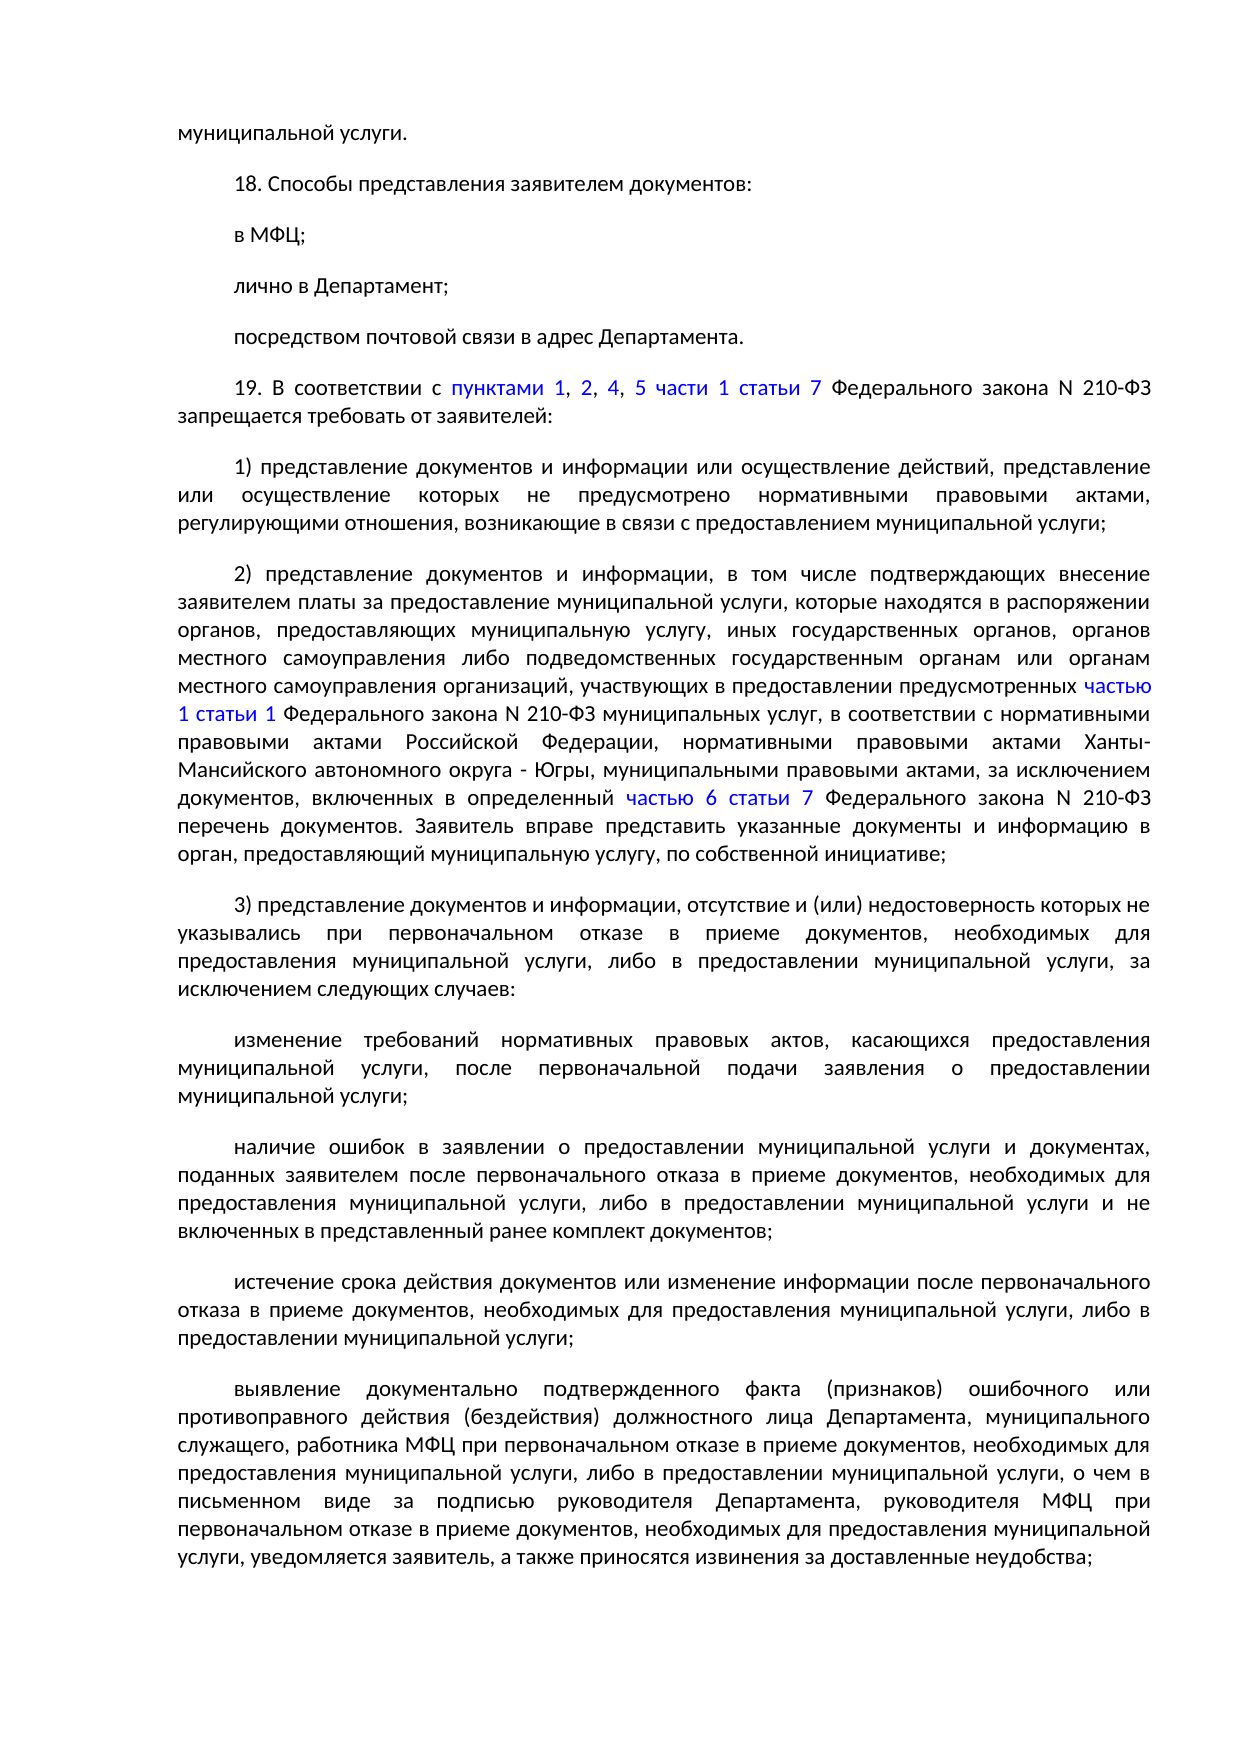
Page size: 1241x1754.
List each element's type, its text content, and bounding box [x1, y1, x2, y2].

text лично в Департамент; [177, 271, 1152, 299]
text 2) представление документов и информации, в том числе подтверждающих внесение заявителем платы за предоставление муниципальной услуги, которые находятся в распоряжении органов, предоставляющих муниципальную услугу, иных государственных органов, органов местного самоуправления либо подведомственных государственным органам или органам местного самоуправления организаций, участвующих в предоставлении предусмотренных частью 1 статьи 1 Федерального закона N 210-ФЗ муниципальных услуг, в соответствии с нормативными правовыми актами Российской Федерации, нормативными правовыми актами Ханты-Мансийского автономного округа - Югры, муниципальными правовыми актами, за исключением документов, включенных в определенный частью 6 статьи 7 Федерального закона N 210-ФЗ перечень документов. Заявитель вправе представить указанные документы и информацию в орган, предоставляющий муниципальную услугу, по собственной инициативе; [177, 559, 1152, 867]
text 3) представление документов и информации, отсутствие и (или) недостоверность которых не указывались при первоначальном отказе в приеме документов, необходимых для предоставления муниципальной услуги, либо в предоставлении муниципальной услуги, за исключением следующих случаев: [177, 890, 1152, 1002]
text выявление документально подтвержденного факта (признаков) ошибочного или противоправного действия (бездействия) должностного лица Департамента, муниципального служащего, работника МФЦ при первоначальном отказе в приеме документов, необходимых для предоставления муниципальной услуги, либо в предоставлении муниципальной услуги, о чем в письменном виде за подписью руководителя Департамента, руководителя МФЦ при первоначальном отказе в приеме документов, необходимых для предоставления муниципальной услуги, уведомляется заявитель, а также приносятся извинения за доставленные неудобства; [177, 1374, 1152, 1570]
text изменение требований нормативных правовых актов, касающихся предоставления муниципальной услуги, после первоначальной подачи заявления о предоставлении муниципальной услуги; [177, 1025, 1152, 1109]
text посредством почтовой связи в адрес Департамента. [177, 322, 1152, 350]
text наличие ошибок в заявлении о предоставлении муниципальной услуги и документах, поданных заявителем после первоначального отказа в приеме документов, необходимых для предоставления муниципальной услуги, либо в предоставлении муниципальной услуги и не включенных в представленный ранее комплект документов; [177, 1132, 1152, 1244]
text истечение срока действия документов или изменение информации после первоначального отказа в приеме документов, необходимых для предоставления муниципальной услуги, либо в предоставлении муниципальной услуги; [177, 1267, 1152, 1351]
text 1) представление документов и информации или осуществление действий, представление или осуществление которых не предусмотрено нормативными правовыми актами, регулирующими отношения, возникающие в связи с предоставлением муниципальной услуги; [177, 452, 1152, 536]
text 18. Способы представления заявителем документов: [177, 169, 1152, 197]
text 19. В соответствии с пунктами 1, 2, 4, 5 части 1 статьи 7 Федерального закона N 210-ФЗ запрещается требовать от заявителей: [177, 373, 1152, 429]
text в МФЦ; [177, 220, 1152, 248]
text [177, 118, 1152, 146]
